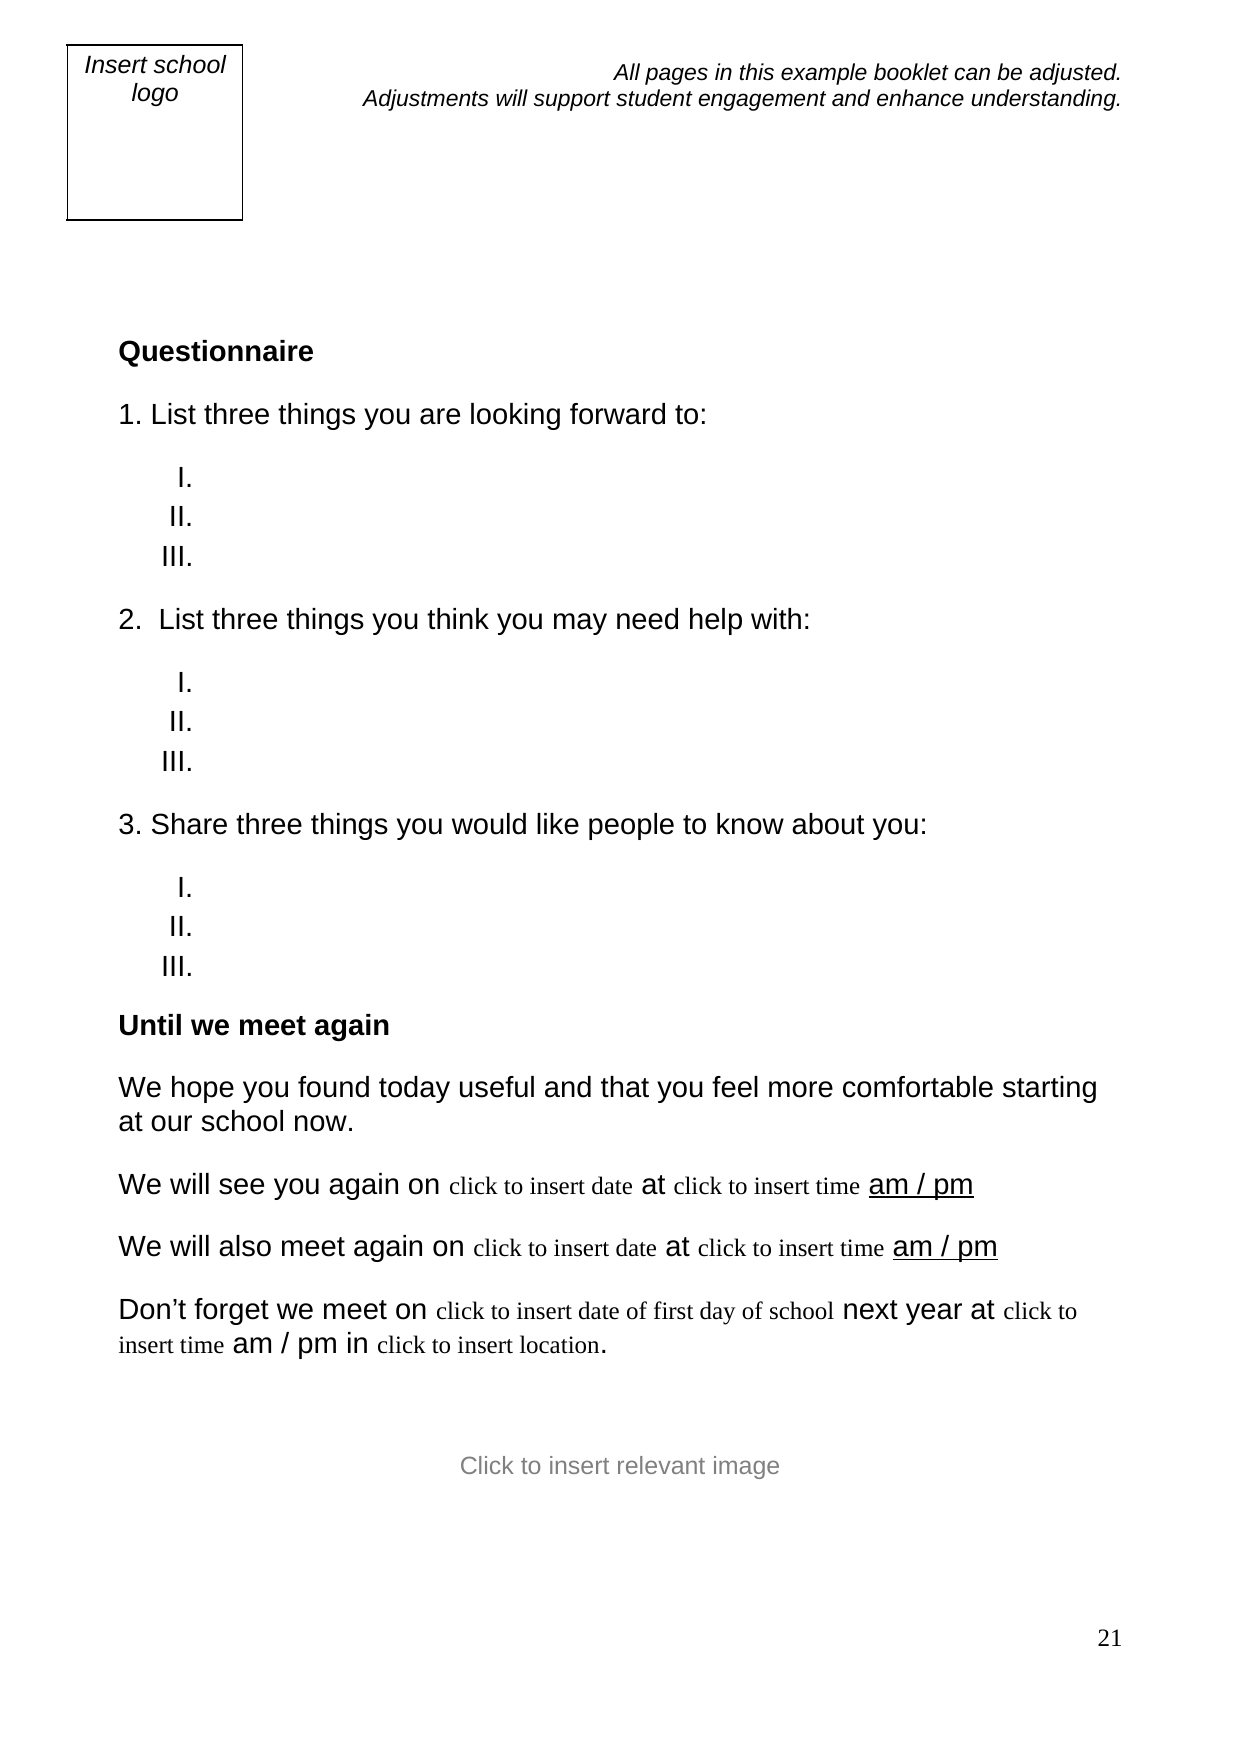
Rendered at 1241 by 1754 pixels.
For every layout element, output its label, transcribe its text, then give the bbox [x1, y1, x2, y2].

text Don’t forget we meet on next year at am / pm in . [118, 1292, 1122, 1359]
text 2. List three things you think you may need help with: [118, 602, 1122, 635]
text We will see you again on at am / pm [118, 1167, 1122, 1200]
text 1. List three things you are looking forward to: [118, 397, 1122, 430]
text 3. Share three things you would like people to know about you: [118, 807, 1122, 840]
subtitle Until we meet again [118, 1008, 1122, 1041]
subtitle Questionnaire [118, 334, 1122, 368]
text Click to insert relevant image [118, 1451, 1122, 1480]
text We hope you found today useful and that you feel more comfortable starting at our school now. [118, 1070, 1122, 1137]
text We will also meet again on at am / pm [118, 1229, 1122, 1263]
